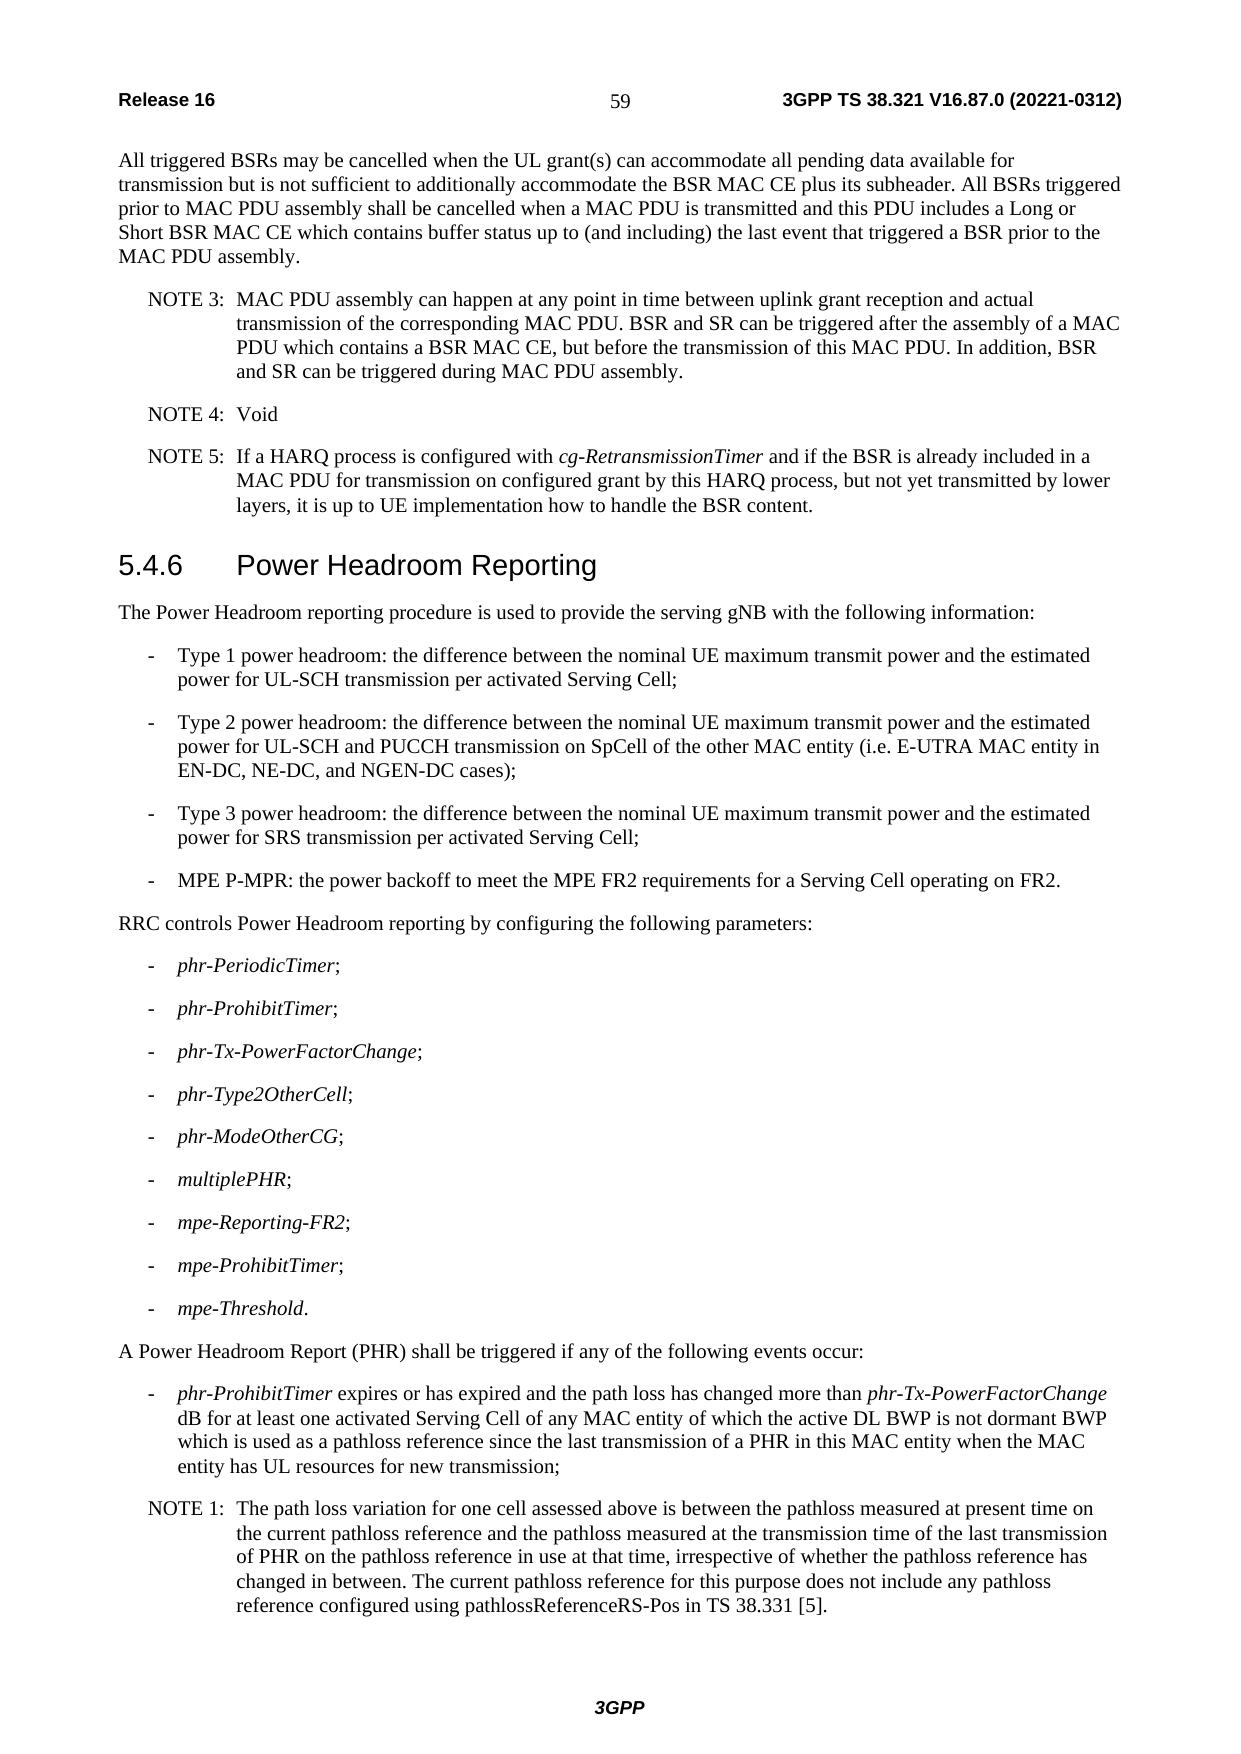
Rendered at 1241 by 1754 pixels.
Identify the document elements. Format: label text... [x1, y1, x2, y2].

text All triggered BSRs may be cancelled when the UL grant(s) can accommodate all pending data available for transmission but is not sufficient to additionally accommodate the BSR MAC CE plus its subheader. All BSRs triggered prior to MAC PDU assembly shall be cancelled when a MAC PDU is transmitted and this PDU includes a Long or Short BSR MAC CE which contains buffer status up to (and including) the last event that triggered a BSR prior to the MAC PDU assembly. [118, 147, 1122, 268]
text - phr-Type2OtherCell; [148, 1082, 1122, 1106]
text - MPE P-MPR: the power backoff to meet the MPE FR2 requirements for a Serving Cell operating on FR2. [148, 868, 1122, 892]
text The Power Headroom reporting procedure is used to provide the serving gNB with the following information: [118, 600, 1122, 624]
text - phr-Tx-PowerFactorChange; [148, 1039, 1122, 1063]
text - Type 2 power headroom: the difference between the nominal UE maximum transmit power and the estimated power for UL-SCH and PUCCH transmission on SpCell of the other MAC entity (i.e. E-UTRA MAC entity in EN-DC, NE-DC, and NGEN-DC cases); [148, 710, 1122, 782]
text NOTE 4: Void [148, 402, 1122, 426]
text - multiplePHR; [148, 1167, 1122, 1191]
text - mpe-ProhibitTimer; [148, 1253, 1122, 1277]
text - phr-PeriodicTimer; [148, 953, 1122, 977]
text - Type 1 power headroom: the difference between the nominal UE maximum transmit power and the estimated power for UL-SCH transmission per activated Serving Cell; [148, 643, 1122, 691]
subtitle 5.4.6 Power Headroom Reporting [118, 548, 1122, 581]
text NOTE 3: MAC PDU assembly can happen at any point in time between uplink grant reception and actual transmission of the corresponding MAC PDU. BSR and SR can be triggered after the assembly of a MAC PDU which contains a BSR MAC CE, but before the transmission of this MAC PDU. In addition, BSR and SR can be triggered during MAC PDU assembly. [148, 287, 1122, 383]
text A Power Headroom Report (PHR) shall be triggered if any of the following events occur: [118, 1338, 1122, 1363]
text - phr-ProhibitTimer expires or has expired and the path loss has changed more than phr-Tx-PowerFactorChange dB for at least one activated Serving Cell of any MAC entity of which the active DL BWP is not dormant BWP which is used as a pathloss reference since the last transmission of a PHR in this MAC entity when the MAC entity has UL resources for new transmission; [148, 1381, 1122, 1478]
text RRC controls Power Headroom reporting by configuring the following parameters: [118, 910, 1122, 934]
text - phr-ModeOtherCG; [148, 1124, 1122, 1148]
text - mpe-Threshold. [148, 1296, 1122, 1320]
text - mpe-Reporting-FR2; [148, 1210, 1122, 1234]
text - phr-ProhibitTimer; [148, 996, 1122, 1020]
text NOTE 1: The path loss variation for one cell assessed above is between the pathloss measured at present time on the current pathloss reference and the pathloss measured at the transmission time of the last transmission of PHR on the pathloss reference in use at that time, irrespective of whether the pathloss reference has changed in between. The current pathloss reference for this purpose does not include any pathloss reference configured using pathlossReferenceRS-Pos in TS 38.331 [5]. [148, 1496, 1122, 1617]
text NOTE 5: If a HARQ process is configured with cg-RetransmissionTimer and if the BSR is already included in a MAC PDU for transmission on configured grant by this HARQ process, but not yet transmitted by lower layers, it is up to UE implementation how to handle the BSR content. [148, 444, 1122, 517]
text - Type 3 power headroom: the difference between the nominal UE maximum transmit power and the estimated power for SRS transmission per activated Serving Cell; [148, 801, 1122, 849]
